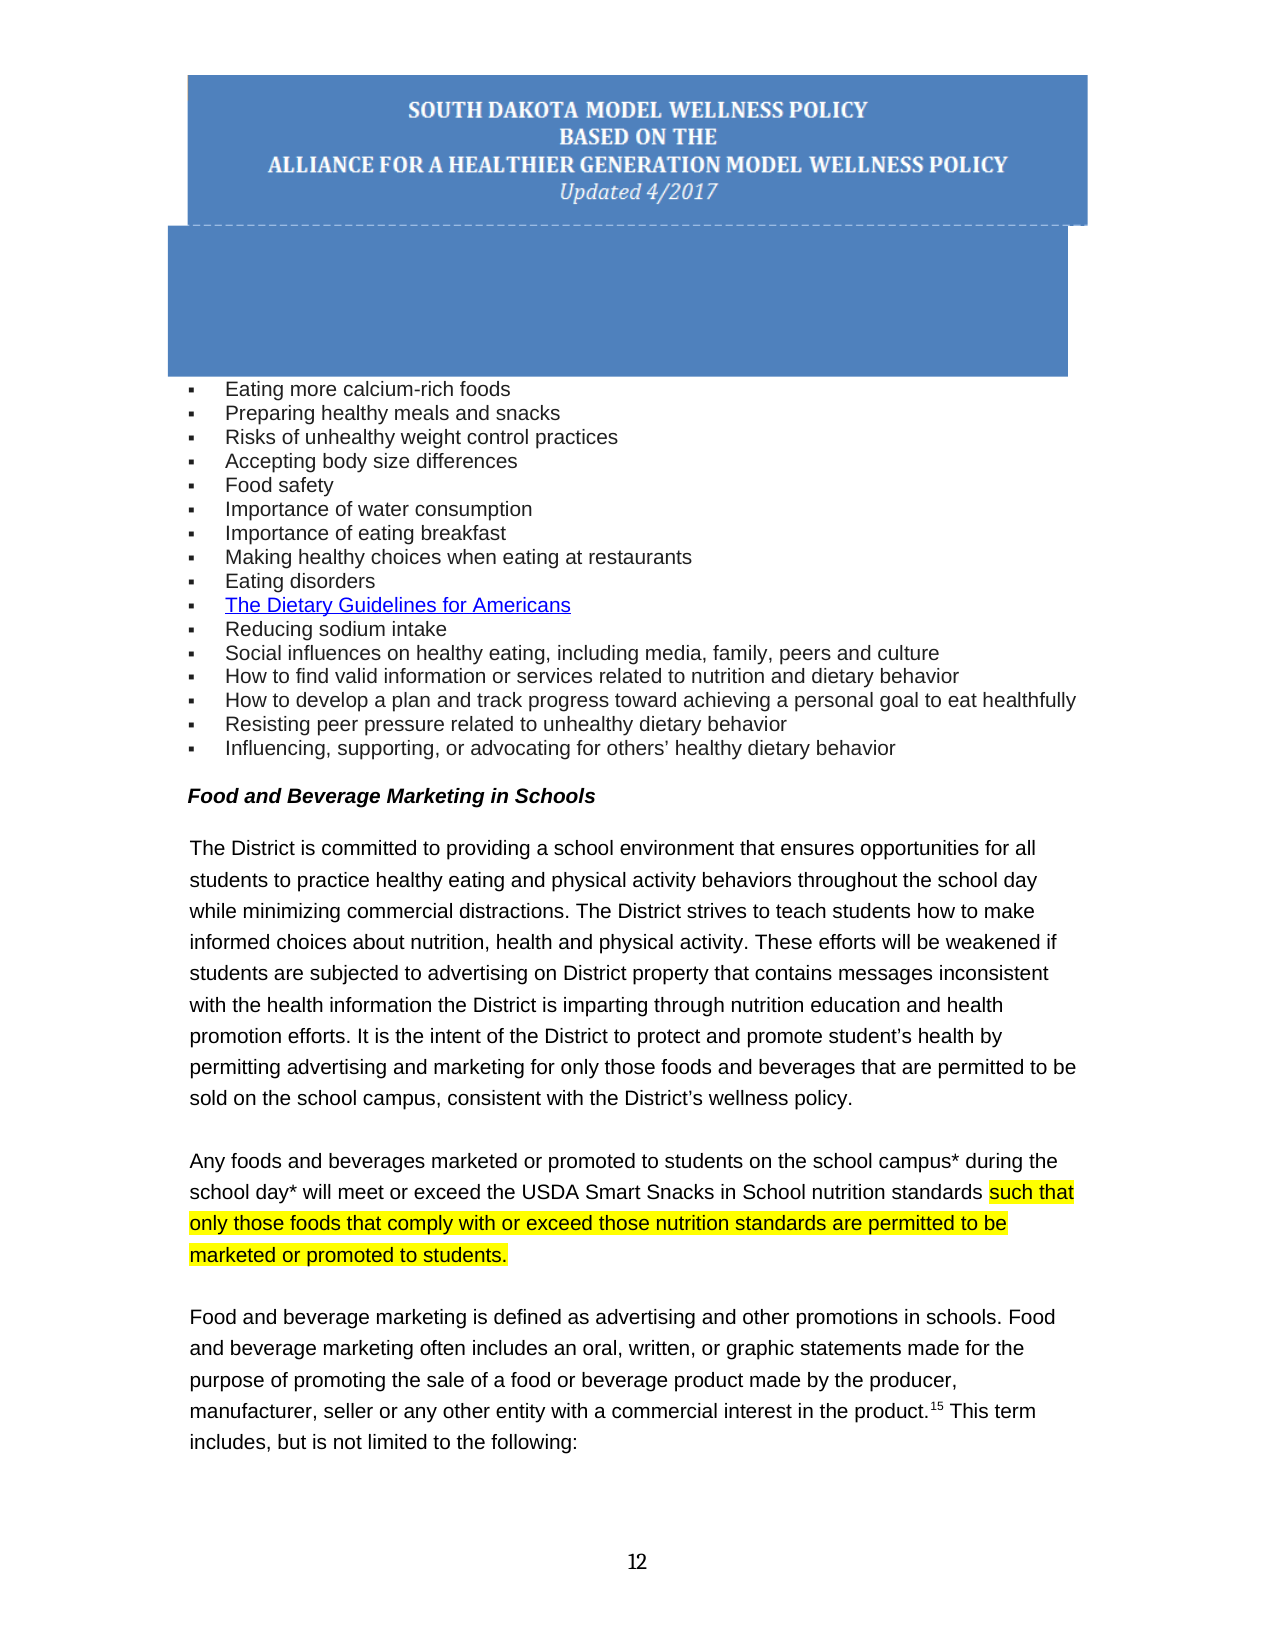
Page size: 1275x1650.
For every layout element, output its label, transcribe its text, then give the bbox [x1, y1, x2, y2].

list Making healthy choices when eating at restaurants [187, 544, 1087, 568]
list How to find valid information or services related to nutrition and dietary behavior [187, 664, 1087, 688]
list Resisting peer pressure related to unhealthy dietary behavior [187, 712, 1087, 736]
text Any foods and beverages marketed or promoted to students on the school campus* during the school day* will meet or exceed the USDA Smart Snacks in School nutrition standards such that only those foods that comply with or exceed those nutrition standards are permitted to be marketed or promoted to students. [189, 1141, 1087, 1266]
list Food safety [187, 473, 1087, 497]
list Reducing sodium intake [187, 616, 1087, 640]
list Eating more calcium-rich foods [187, 226, 1087, 401]
list Eating disorders [187, 568, 1087, 592]
list How to develop a plan and track progress toward achieving a personal goal to eat healthfully [187, 688, 1087, 712]
list The Dietary Guidelines for Americans [187, 592, 1087, 616]
list Accepting body size differences [187, 449, 1087, 473]
list Importance of water consumption [187, 497, 1087, 521]
list Risks of unhealthy weight control practices [187, 425, 1087, 449]
list Social influences on healthy eating, including media, family, peers and culture [187, 640, 1087, 664]
list Influencing, supporting, or advocating for others’ healthy dietary behavior [187, 736, 1087, 760]
list Preparing healthy meals and snacks [187, 401, 1087, 425]
list Importance of eating breakfast [187, 521, 1087, 544]
text Food and Beverage Marketing in Schools [187, 760, 1087, 808]
picture [187, 75, 1088, 226]
text The District is committed to providing a school environment that ensures opportunities for all students to practice healthy eating and physical activity behaviors throughout the school day while minimizing commercial distractions. The District strives to teach students how to make informed choices about nutrition, health and physical activity. These efforts will be weakened if students are subjected to advertising on District property that contains messages inconsistent with the health information the District is imparting through nutrition education and health promotion efforts. It is the intent of the District to protect and promote student’s health by permitting advertising and marketing for only those foods and beverages that are permitted to be sold on the school campus, consistent with the District’s wellness policy. [189, 829, 1087, 1110]
text Food and beverage marketing is defined as advertising and other promotions in schools. Food and beverage marketing often includes an oral, written, or graphic statements made for the purpose of promoting the sale of a food or beverage product made by the producer, manufacturer, seller or any other entity with a commercial interest in the product. This term includes, but is not limited to the following: [189, 1298, 1087, 1454]
